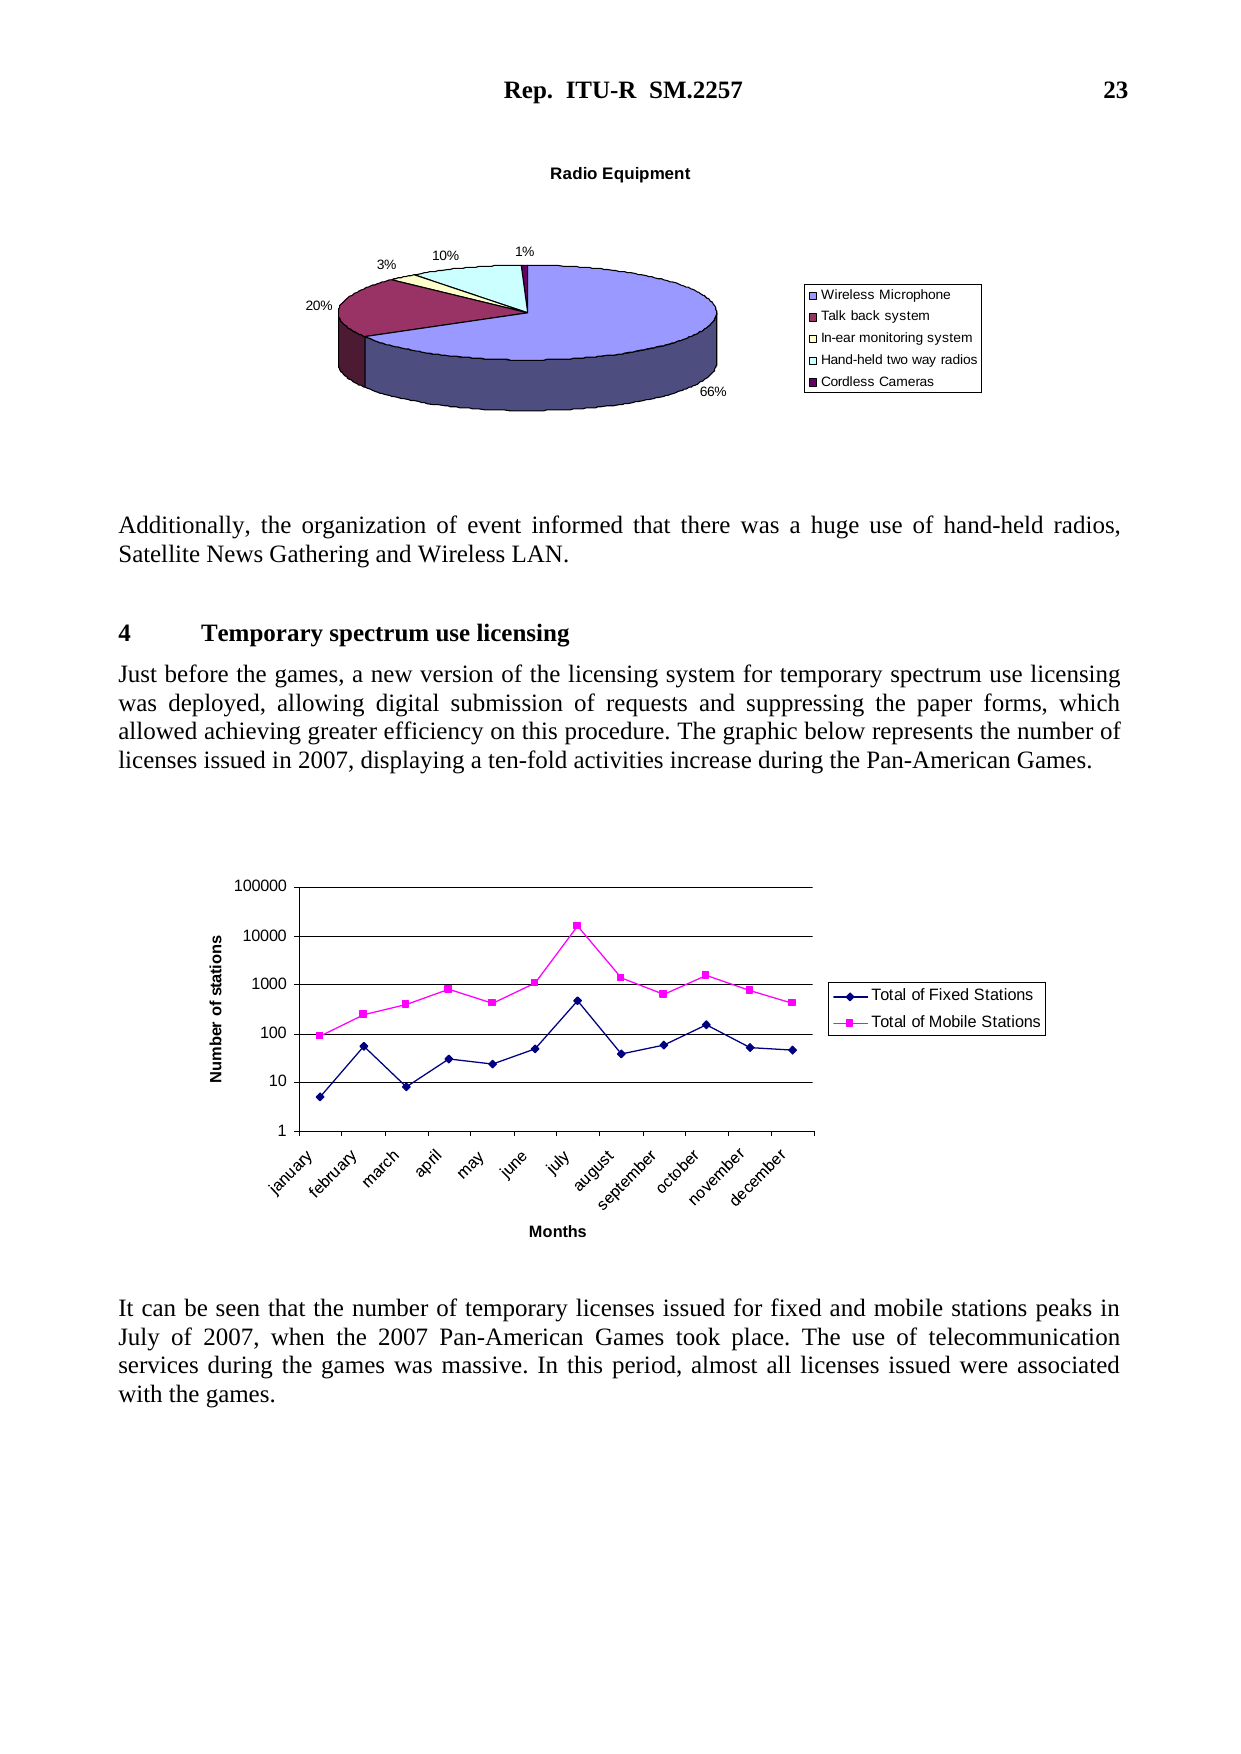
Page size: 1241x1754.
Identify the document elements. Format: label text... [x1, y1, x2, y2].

text Just before the games, a new version of the licensing system for temporary spectrum use licensing was deployed, allowing digital submission of requests and suppressing the paper forms, which allowed achieving greater efficiency on this procedure. The graphic below represents the number of licenses issued in 2007, displaying a ten-fold activities increase during the Pan-American Games. [118, 659, 1122, 774]
text Additionally, the organization of event informed that there was a huge use of hand-held radios, Satellite News Gathering and Wireless LAN. [118, 510, 1122, 568]
subtitle 4 Temporary spectrum use licensing [118, 618, 1122, 646]
text It can be seen that the number of temporary licenses issued for fixed and mobile stations peaks in July of 2007, when the 2007 Pan-American Games took place. The use of telecommunication services during the games was massive. In this period, almost all licenses issued were associated with the games. [118, 1293, 1122, 1408]
